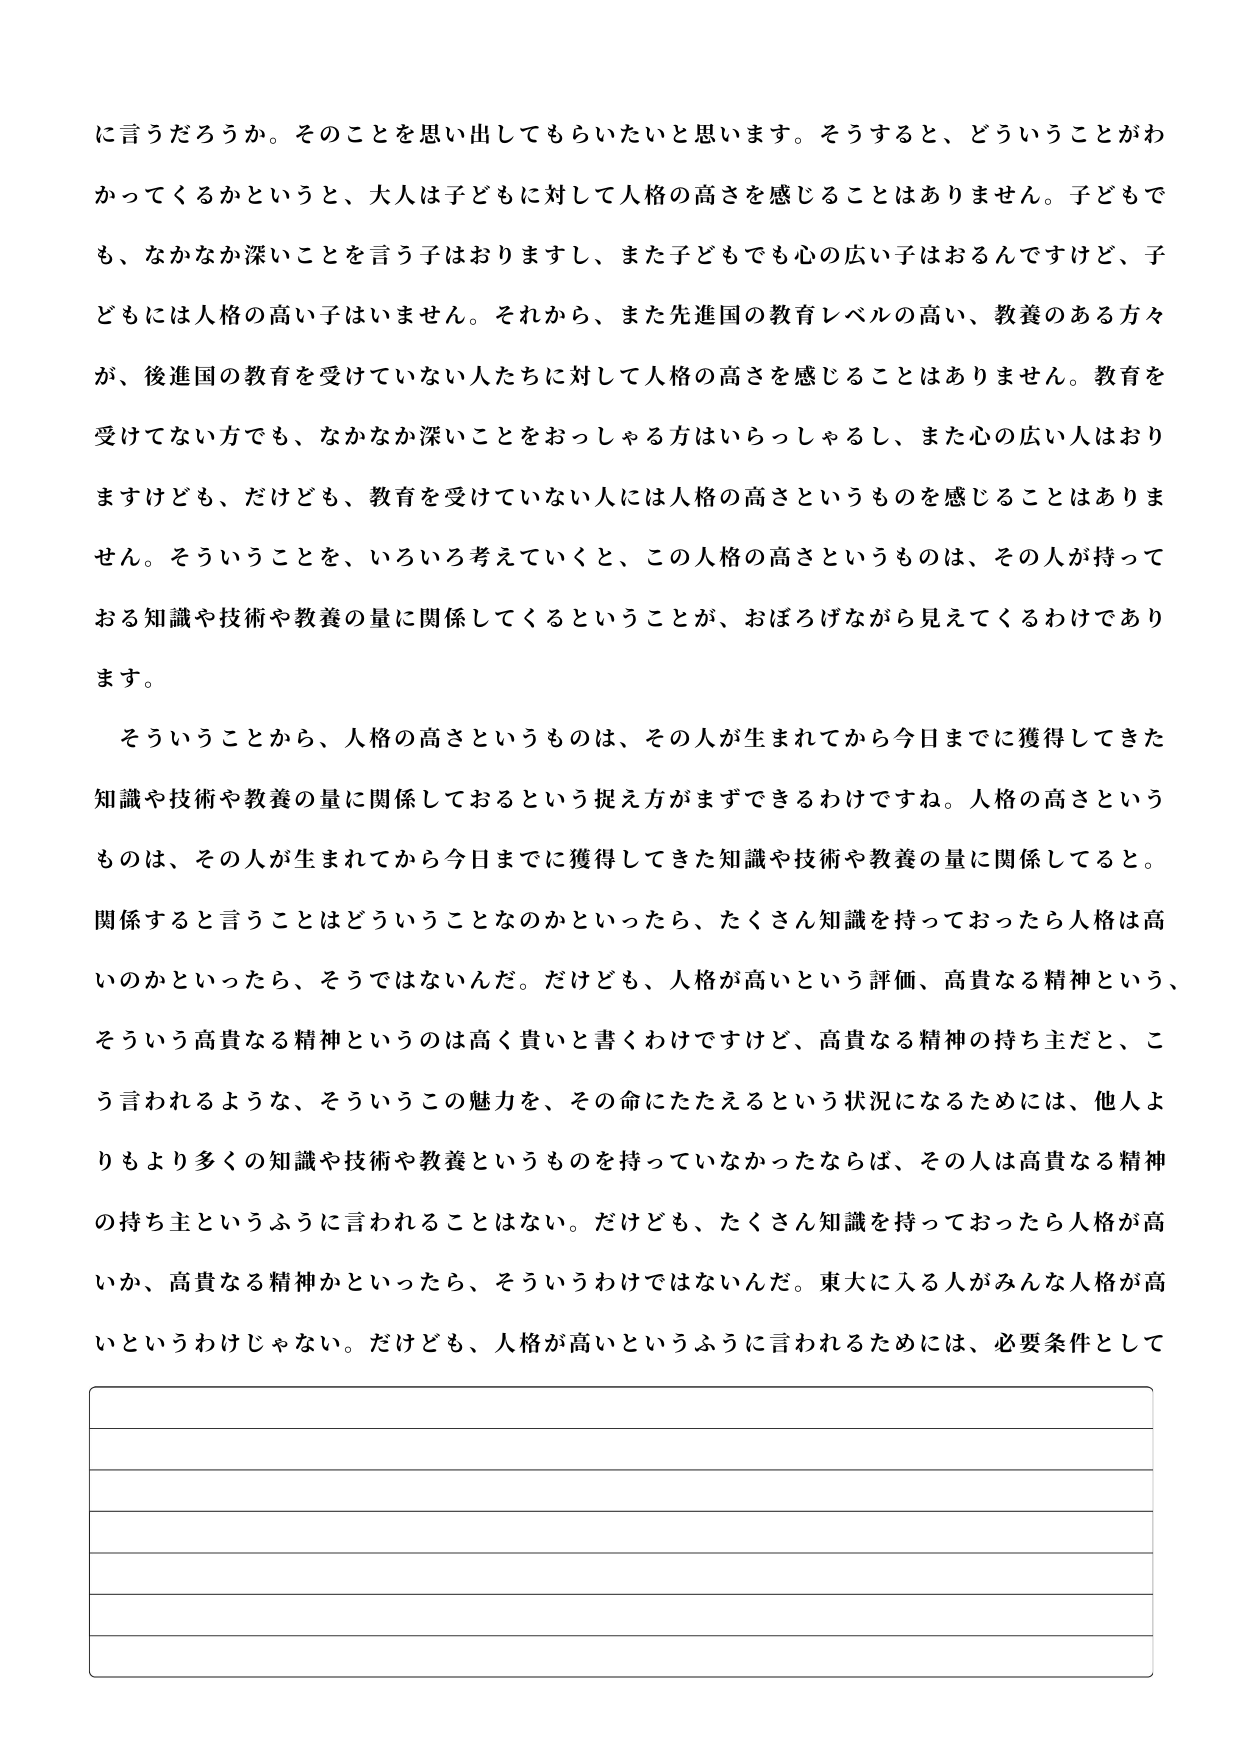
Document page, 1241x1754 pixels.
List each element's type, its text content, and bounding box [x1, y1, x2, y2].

picture [88, 1386, 1154, 1678]
